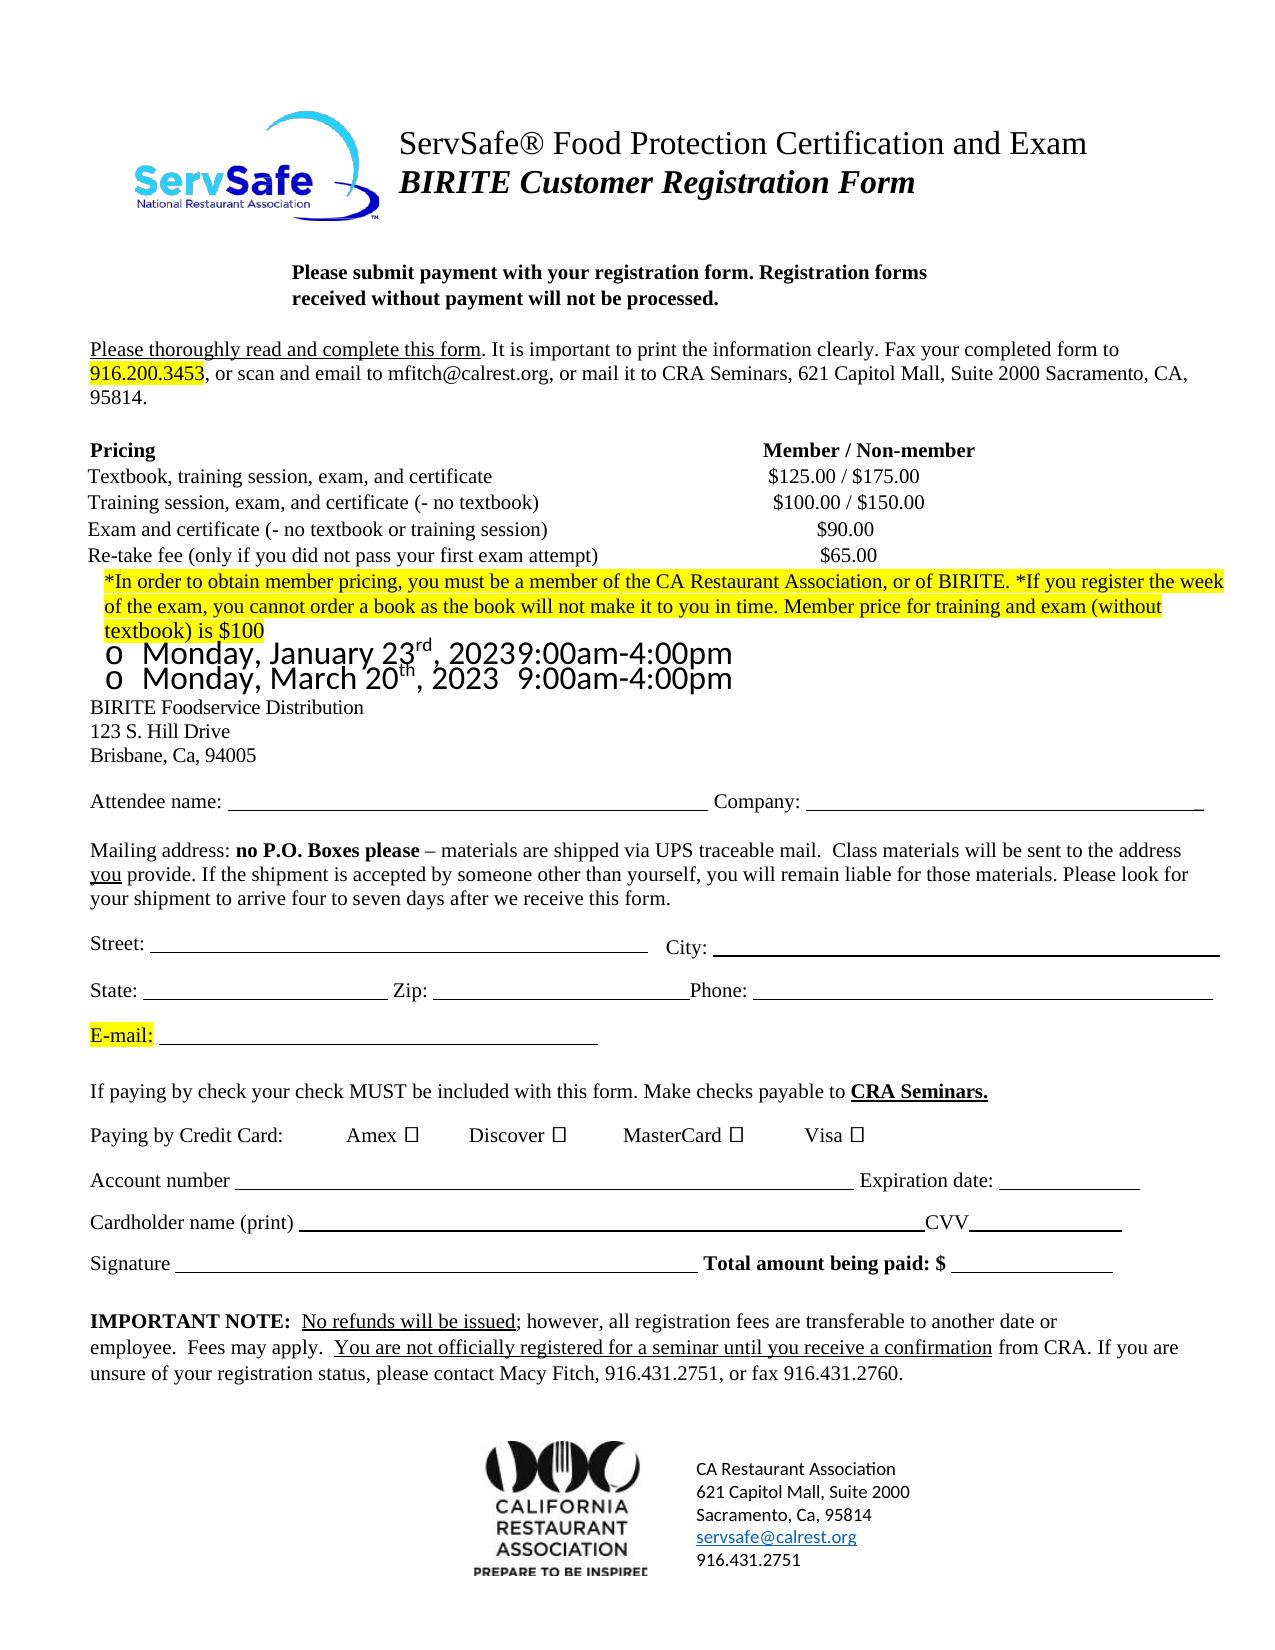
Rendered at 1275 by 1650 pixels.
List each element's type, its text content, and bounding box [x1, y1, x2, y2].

text Please submit payment with your registration form. Registration forms received without payment will not be processed. [292, 259, 991, 311]
text Pricing Member / Non-member [90, 438, 1235, 462]
picture [134, 111, 380, 221]
text Brisbane, Ca, 94005 [90, 743, 1235, 767]
text Mailing address: no P.O. Boxes please – materials are shipped via UPS traceable mail. Class materials will be sent to the address [90, 838, 1235, 862]
text you provide. If the shipment is accepted by someone other than yourself, you will remain liable for those materials. Please look for your shipment to arrive four to seven days after we receive this form. [90, 862, 1224, 910]
list Monday, January 23rd, 2023 9:00am-4:00pm [104, 645, 411, 670]
text Paying by Credit Card: Amex  Discover  MasterCard  Visa  [90, 1121, 1235, 1149]
text Please thoroughly read and complete this form. It is important to print the information clearly. Fax your completed form to [90, 337, 1235, 361]
list Monday, January 23rd, 2023 9:00am-4:00pm [408, 645, 1233, 670]
text Street: [90, 929, 656, 955]
picture [474, 1441, 648, 1576]
text E-mail: [90, 1021, 1235, 1047]
text Exam and certificate (- no textbook or training session) $90.00 [67, 516, 1233, 541]
text Account number Expiration date: Cardholder name (print) CVV Signature Total amount being paid: $ [90, 1168, 1147, 1275]
text If paying by check your check MUST be included with this form. Make checks payable to CRA Seminars. [90, 1079, 1235, 1103]
text *In order to obtain member pricing, you must be a member of the CA Restaurant Association, or of BIRITE. *If you register the week of the exam, you cannot order a book as the book will not make it to you in time. Member price for training and exam (without textbook) is $100 [104, 568, 1233, 643]
text Textbook, training session, exam, and certificate $125.00 / $175.00 [67, 463, 1233, 488]
text 916.200.3453, or scan and email to mfitch@calrest.org, or mail it to CRA Seminars, 621 Capitol Mall, Suite 2000 Sacramento, CA, 95814. [90, 361, 1235, 409]
text Training session, exam, and certificate (- no textbook) $100.00 / $150.00 [67, 490, 1233, 515]
text City: [666, 932, 1235, 958]
text IMPORTANT NOTE: No refunds will be issued; however, all registration fees are transferable to another date or [90, 1313, 1235, 1333]
text BIRITE Foodservice Distribution [90, 695, 1235, 719]
list Monday, March 20th, 2023 9:00am-4:00pm [104, 670, 1233, 695]
text Attendee name: Company: _ [90, 786, 1235, 812]
text State: Zip: Phone: [90, 978, 1235, 1002]
text 123 S. Hill Drive [90, 719, 1235, 743]
text employee. Fees may apply. You are not officially registered for a seminar until you receive a confirmation from CRA. If you are unsure of your registration status, please contact Macy Fitch, 916.431.2751, or fax 916.431.2760. [90, 1334, 1213, 1386]
text Re-take fee (only if you did not pass your first exam attempt) $65.00 [67, 542, 1233, 567]
